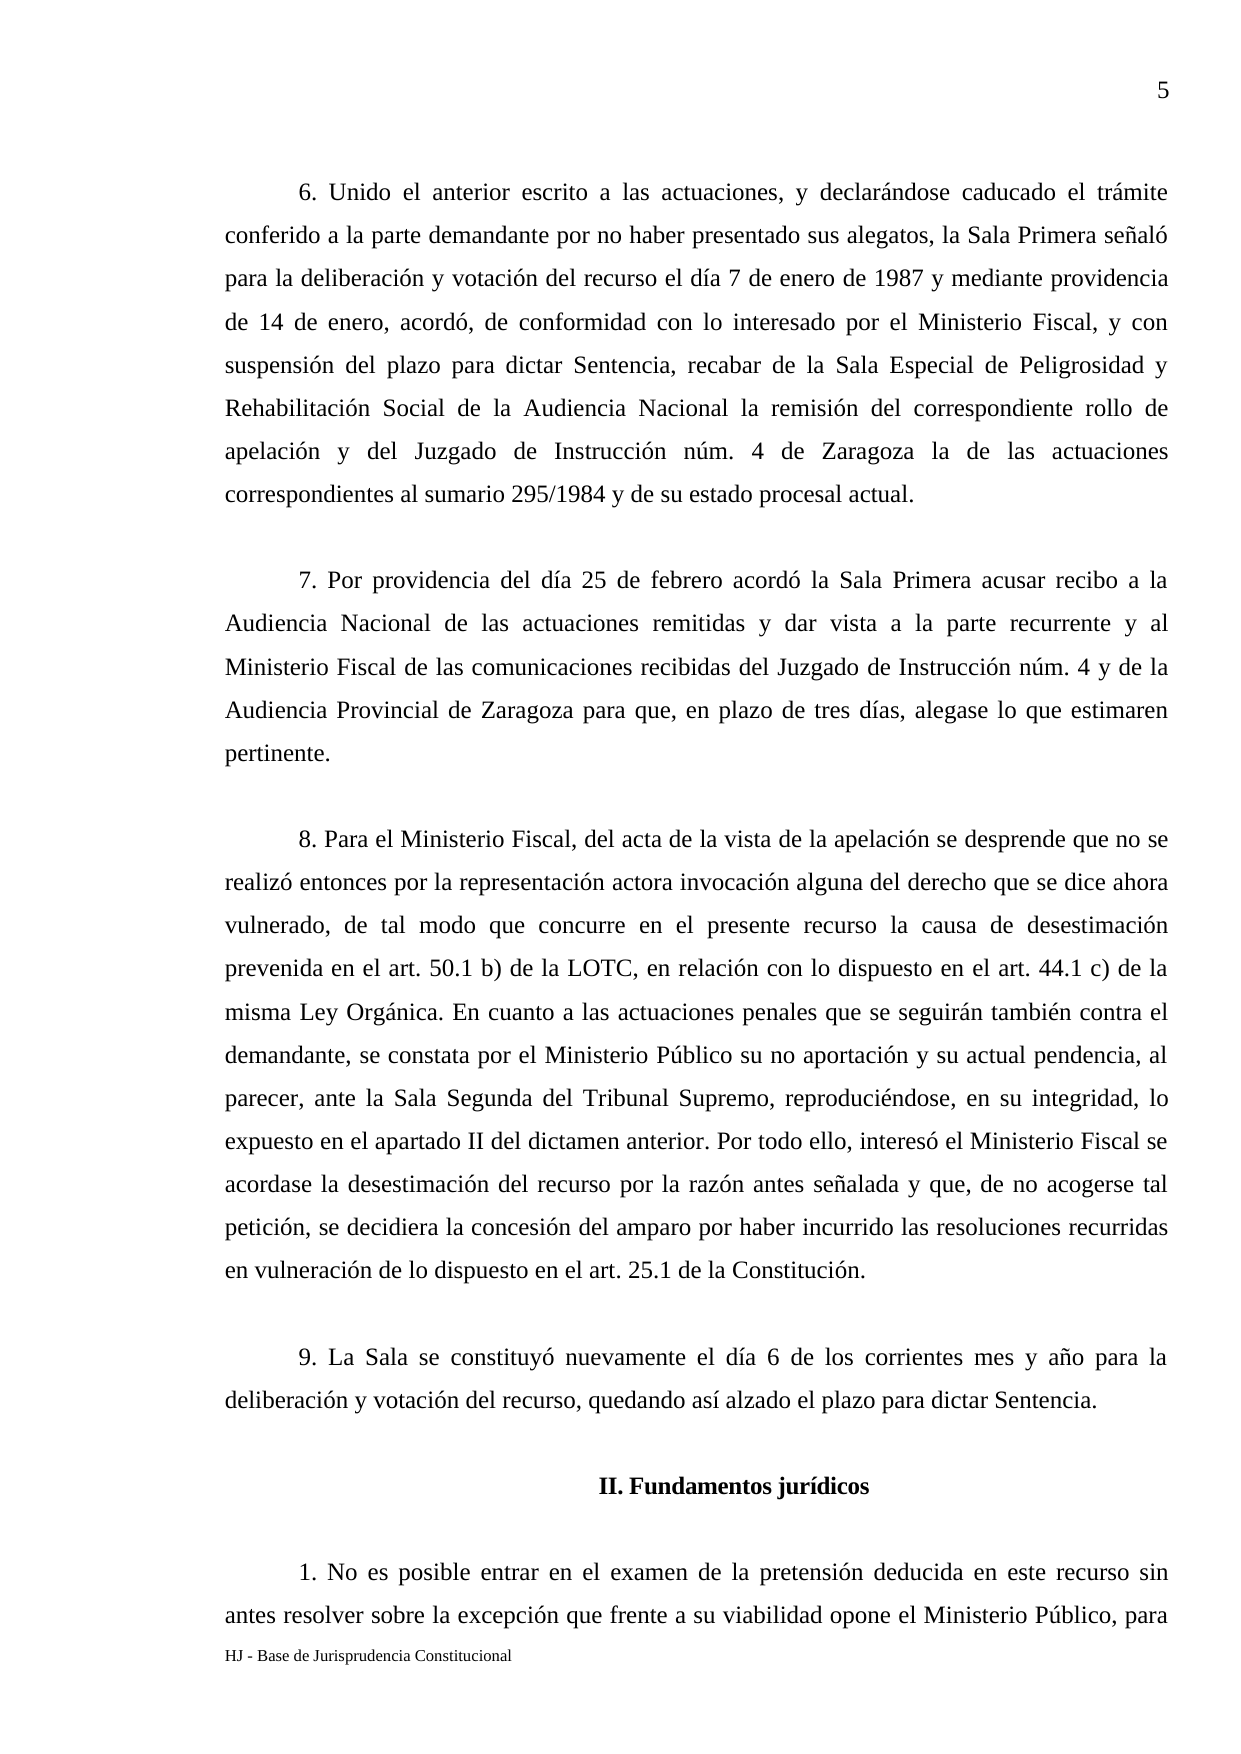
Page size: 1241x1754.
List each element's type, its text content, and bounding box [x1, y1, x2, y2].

text 9. La Sala se constituyó nuevamente el día 6 de los corrientes mes y año para la deliberación y votación del recurso, quedando así alzado el plazo para dictar Sentencia. [224, 1342, 1169, 1413]
text 8. Para el Ministerio Fiscal, del acta de la vista de la apelación se desprende que no se realizó entonces por la representación actora invocación alguna del derecho que se dice ahora vulnerado, de tal modo que concurre en el presente recurso la causa de desestimación prevenida en el art. 50.1 b) de la LOTC, en relación con lo dispuesto en el art. 44.1 c) de la misma Ley Orgánica. En cuanto a las actuaciones penales que se seguirán también contra el demandante, se constata por el Ministerio Público su no aportación y su actual pendencia, al parecer, ante la Sala Segunda del Tribunal Supremo, reproduciéndose, en su integridad, lo expuesto en el apartado II del dictamen anterior. Por todo ello, interesó el Ministerio Fiscal se acordase la desestimación del recurso por la razón antes señalada y que, de no acogerse tal petición, se decidiera la concesión del amparo por haber incurrido las resoluciones recurridas en vulneración de lo dispuesto en el art. 25.1 de la Constitución. [224, 824, 1169, 1284]
subtitle II. Fundamentos jurídicos [224, 1471, 1169, 1500]
text 7. Por providencia del día 25 de febrero acordó la Sala Primera acusar recibo a la Audiencia Nacional de las actuaciones remitidas y dar vista a la parte recurrente y al Ministerio Fiscal de las comunicaciones recibidas del Juzgado de Instrucción núm. 4 y de la Audiencia Provincial de Zaragoza para que, en plazo de tres días, alegase lo que estimaren pertinente. [224, 565, 1169, 767]
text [224, 1557, 1169, 1629]
text 6. Unido el anterior escrito a las actuaciones, y declarándose caducado el trámite conferido a la parte demandante por no haber presentado sus alegatos, la Sala Primera señaló para la deliberación y votación del recurso el día 7 de enero de 1987 y mediante providencia de 14 de enero, acordó, de conformidad con lo interesado por el Ministerio Fiscal, y con suspensión del plazo para dictar Sentencia, recabar de la Sala Especial de Peligrosidad y Rehabilitación Social de la Audiencia Nacional la remisión del correspondiente rollo de apelación y del Juzgado de Instrucción núm. 4 de Zaragoza la de las actuaciones correspondientes al sumario 295/1984 y de su estado procesal actual. [224, 177, 1169, 508]
